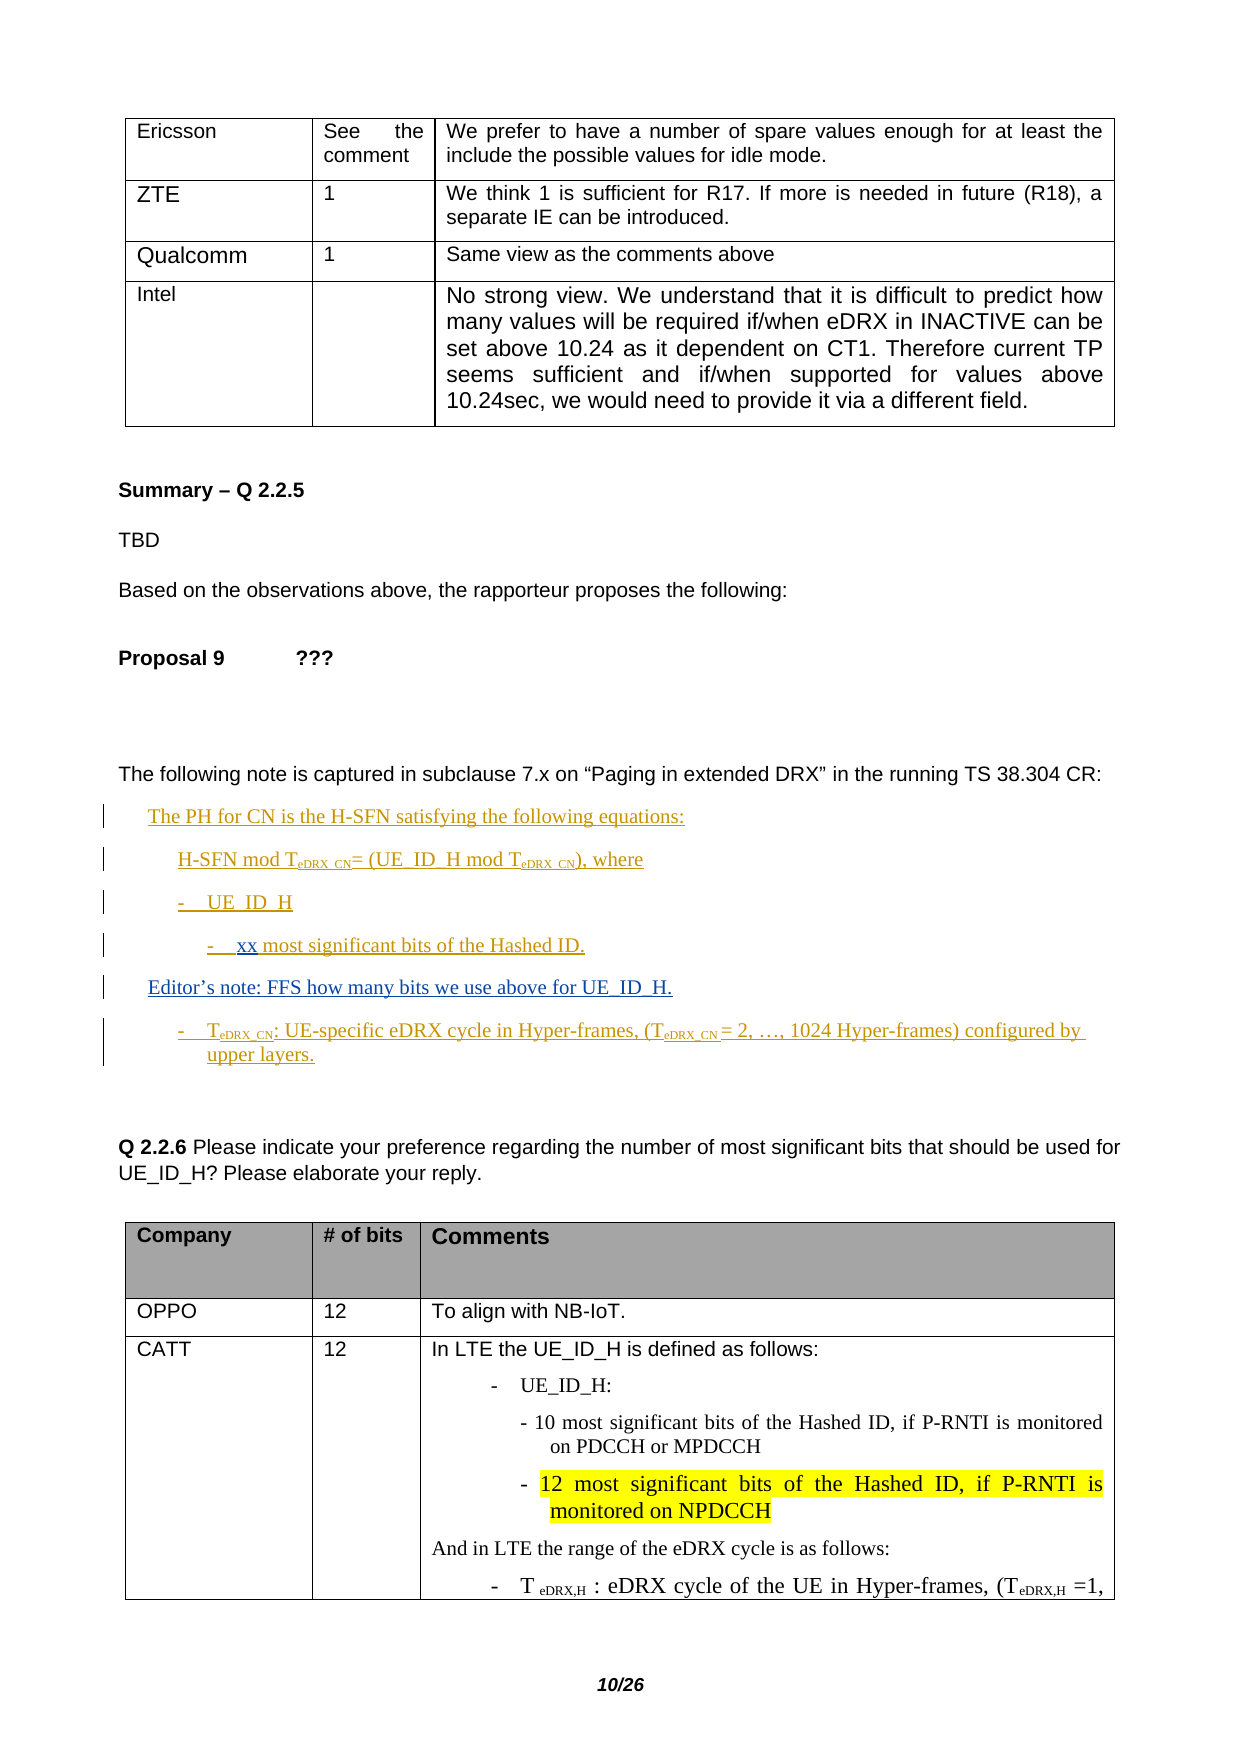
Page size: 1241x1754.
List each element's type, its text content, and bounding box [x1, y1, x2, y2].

text Q 2.2.6 Please indicate your preference regarding the number of most significant bits that should be used for UE_ID_H? Please elaborate your reply. [118, 1135, 1122, 1184]
table_cell 1 [313, 242, 434, 281]
table_cell No strong view. We understand that it is difficult to predict how many values will be required if/when eDRX in INACTIVE can be set above 10.24 as it dependent on CT1. Therefore current TP seems sufficient and if/when supported for values above 10.24sec, we would need to provide it via a different field. [436, 282, 1114, 426]
table_cell 12 [313, 1299, 420, 1336]
table_cell To align with NB-IoT. [421, 1299, 1114, 1336]
table_cell ZTE [126, 181, 312, 241]
text TBD [118, 528, 1122, 552]
table_header # of bits [313, 1223, 420, 1298]
table_cell [313, 282, 434, 426]
table_header Company [126, 1223, 312, 1298]
table_cell CATT [126, 1337, 312, 1598]
text Based on the observations above, the rapporteur proposes the following: [118, 578, 1122, 602]
text The following note is captured in subclause 7.x on “Paging in extended DRX” in the running TS 38.304 CR: [118, 761, 1122, 785]
table_cell Same view as the comments above [436, 242, 1114, 281]
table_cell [421, 1337, 1114, 1598]
text ??? [118, 646, 1122, 670]
table_cell See the comment [313, 119, 434, 179]
table_cell Intel [126, 282, 312, 426]
table_cell Qualcomm [126, 242, 312, 281]
table_cell We prefer to have a number of spare values enough for at least the include the possible values for idle mode. [436, 119, 1114, 179]
table_header Comments [421, 1223, 1114, 1298]
table_cell 1 [313, 181, 434, 241]
text Summary – Q 2.2.5 [118, 477, 1122, 501]
table_cell 12 [313, 1337, 420, 1598]
table_cell OPPO [126, 1299, 312, 1336]
table_cell Ericsson [126, 119, 312, 179]
table_cell We think 1 is sufficient for R17. If more is needed in future (R18), a separate IE can be introduced. [436, 181, 1114, 241]
